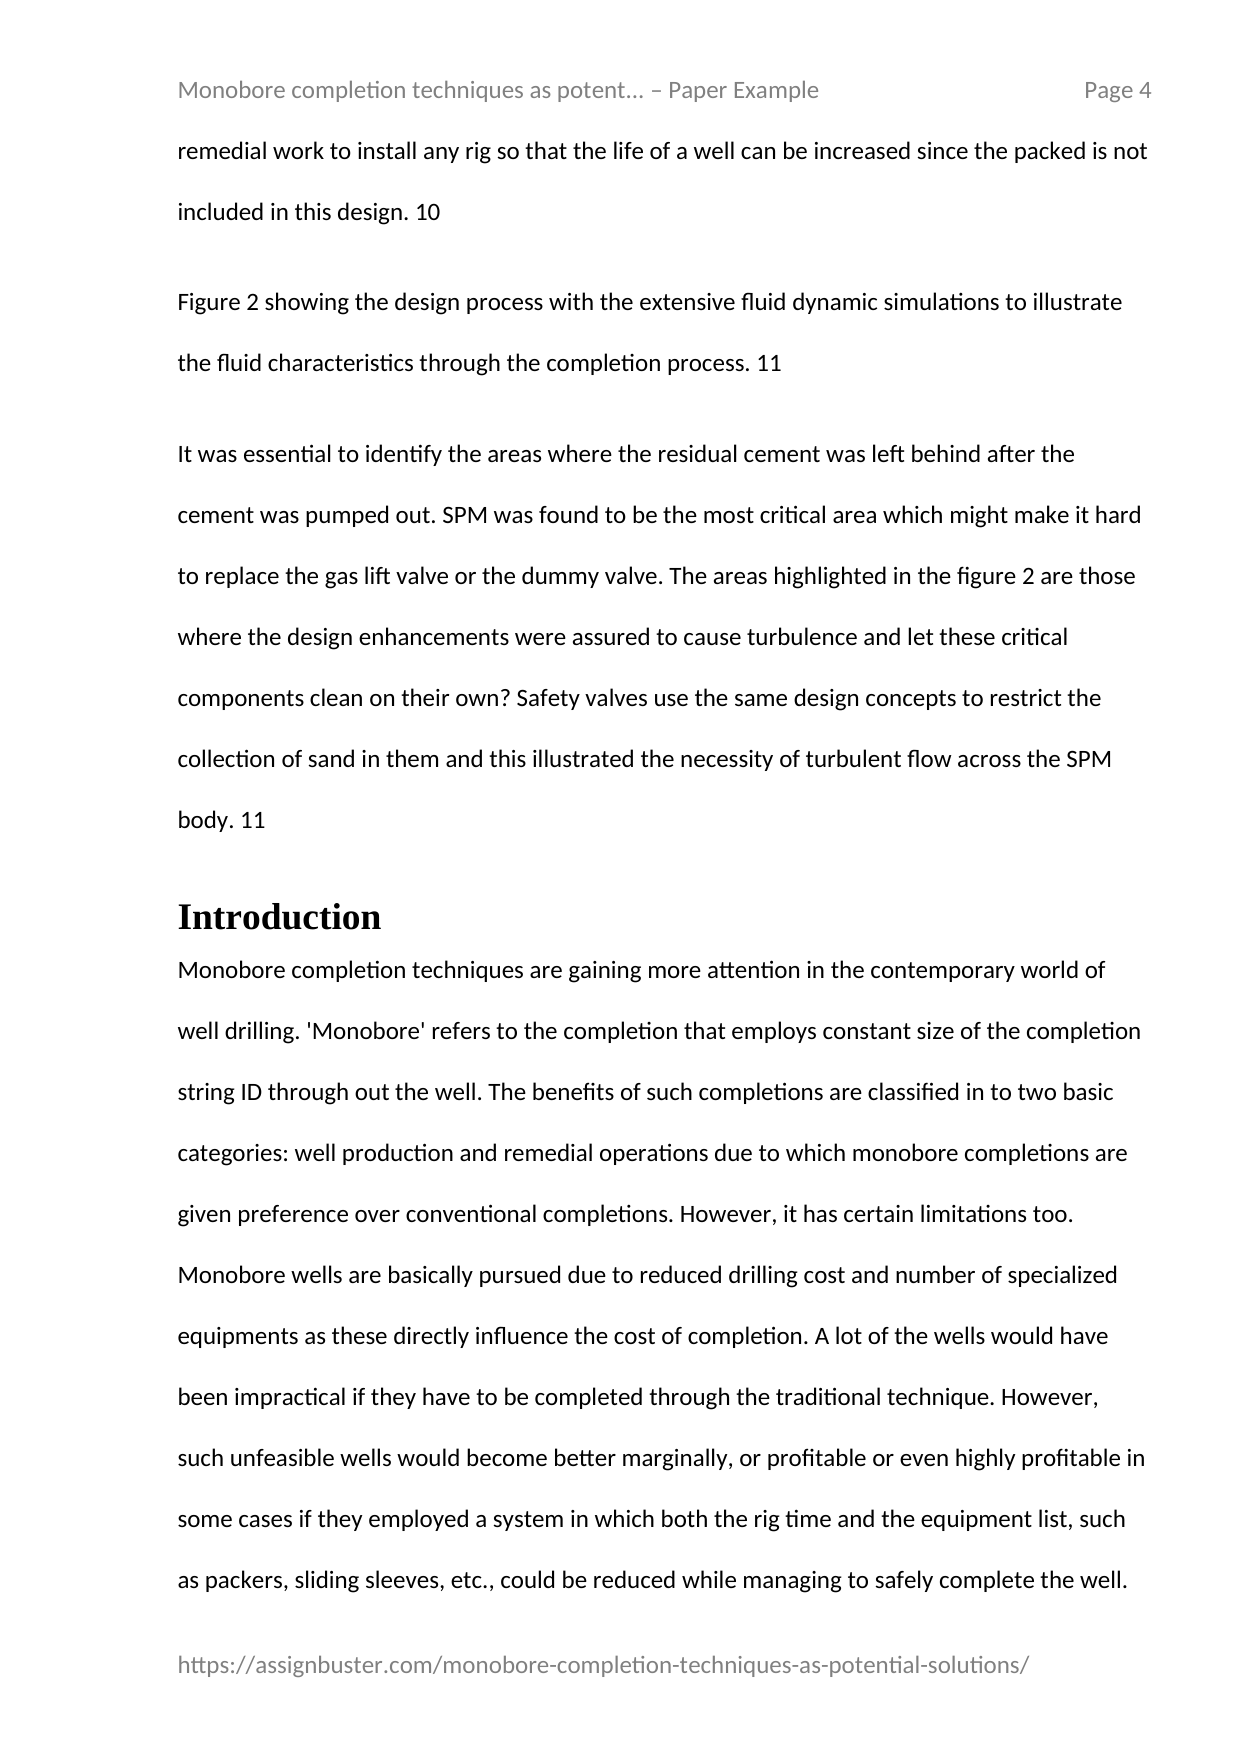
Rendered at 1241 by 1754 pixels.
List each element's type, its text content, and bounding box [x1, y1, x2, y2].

text Figure 2 showing the design process with the extensive fluid dynamic simulations to illustrate the fluid characteristics through the completion process. 11 [177, 286, 1152, 378]
text It was essential to identify the areas where the residual cement was left behind after the cement was pumped out. SPM was found to be the most critical area which might make it hard to replace the gas lift valve or the dummy valve. The areas highlighted in the figure 2 are those where the design enhancements were assured to cause turbulence and let these critical components clean on their own? Safety valves use the same design concepts to restrict the collection of sand in them and this illustrated the necessity of turbulent flow across the SPM body. 11 [177, 438, 1152, 835]
subtitle Introduction [177, 895, 1152, 938]
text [177, 954, 1152, 1595]
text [177, 135, 1152, 226]
